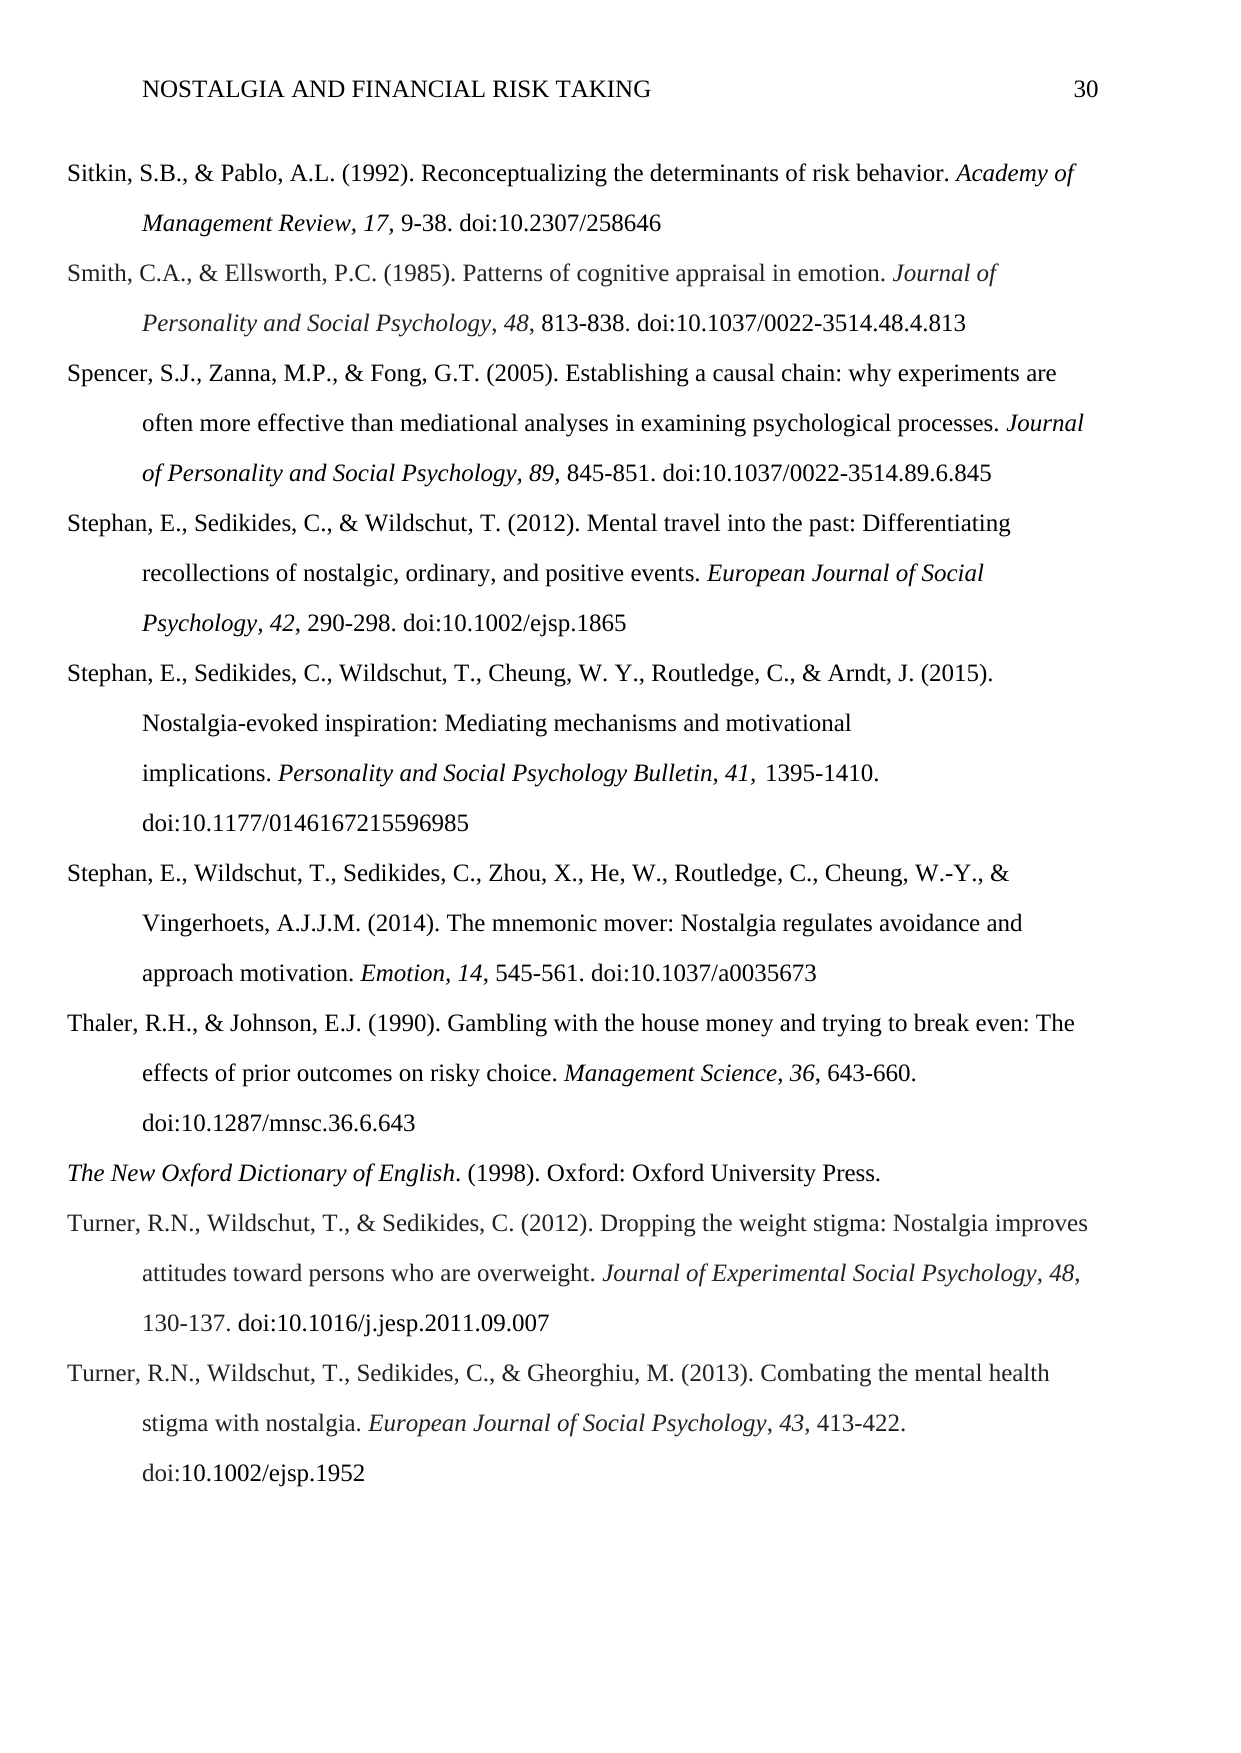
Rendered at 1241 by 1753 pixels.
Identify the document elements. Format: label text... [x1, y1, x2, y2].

text Spencer, S.J., Zanna, M.P., & Fong, G.T. (2005). Establishing a causal chain: why experiments are often more effective than mediational analyses in examining psychological processes. Journal of Personality and Social Psychology, 89, 845-851. doi:10.1037/0022-3514.89.6.845 [67, 342, 1098, 492]
text Turner, R.N., Wildschut, T., Sedikides, C., & Gheorghiu, M. (2013). Combating the mental health stigma with nostalgia. European Journal of Social Psychology, 43, 413-422. doi:10.1002/ejsp.1952 [67, 1342, 1098, 1492]
text Sitkin, S.B., & Pablo, A.L. (1992). Reconceptualizing the determinants of risk behavior. Academy of Management Review, 17, 9-38. doi:10.2307/258646 [67, 142, 1098, 242]
text Turner, R.N., Wildschut, T., & Sedikides, C. (2012). Dropping the weight stigma: Nostalgia improves attitudes toward persons who are overweight. Journal of Experimental Social Psychology, 48, 130-137. doi:10.1016/j.jesp.2011.09.007 [67, 1192, 1098, 1342]
text Smith, C.A., & Ellsworth, P.C. (1985). Patterns of cognitive appraisal in emotion. Journal of Personality and Social Psychology, 48, 813-838. doi:10.1037/0022-3514.48.4.813 [67, 242, 1098, 342]
text Stephan, E., Sedikides, C., Wildschut, T., Cheung, W. Y., Routledge, C., & Arndt, J. (2015). Nostalgia-evoked inspiration: Mediating mechanisms and motivational implications. Personality and Social Psychology Bulletin, 41, 1395-1410. doi:10.1177/0146167215596985 [67, 642, 1098, 842]
text Stephan, E., Sedikides, C., & Wildschut, T. (2012). Mental travel into the past: Differentiating recollections of nostalgic, ordinary, and positive events. European Journal of Social Psychology, 42, 290-298. doi:10.1002/ejsp.1865 [67, 492, 1098, 642]
text The New Oxford Dictionary of English. (1998). Oxford: Oxford University Press. [67, 1142, 1098, 1192]
text Thaler, R.H., & Johnson, E.J. (1990). Gambling with the house money and trying to break even: The effects of prior outcomes on risky choice. Management Science, 36, 643-660. doi:10.1287/mnsc.36.6.643 [67, 992, 1098, 1142]
text Stephan, E., Wildschut, T., Sedikides, C., Zhou, X., He, W., Routledge, C., Cheung, W.-Y., & Vingerhoets, A.J.J.M. (2014). The mnemonic mover: Nostalgia regulates avoidance and approach motivation. Emotion, 14, 545-561. doi:10.1037/a0035673 [67, 842, 1098, 992]
